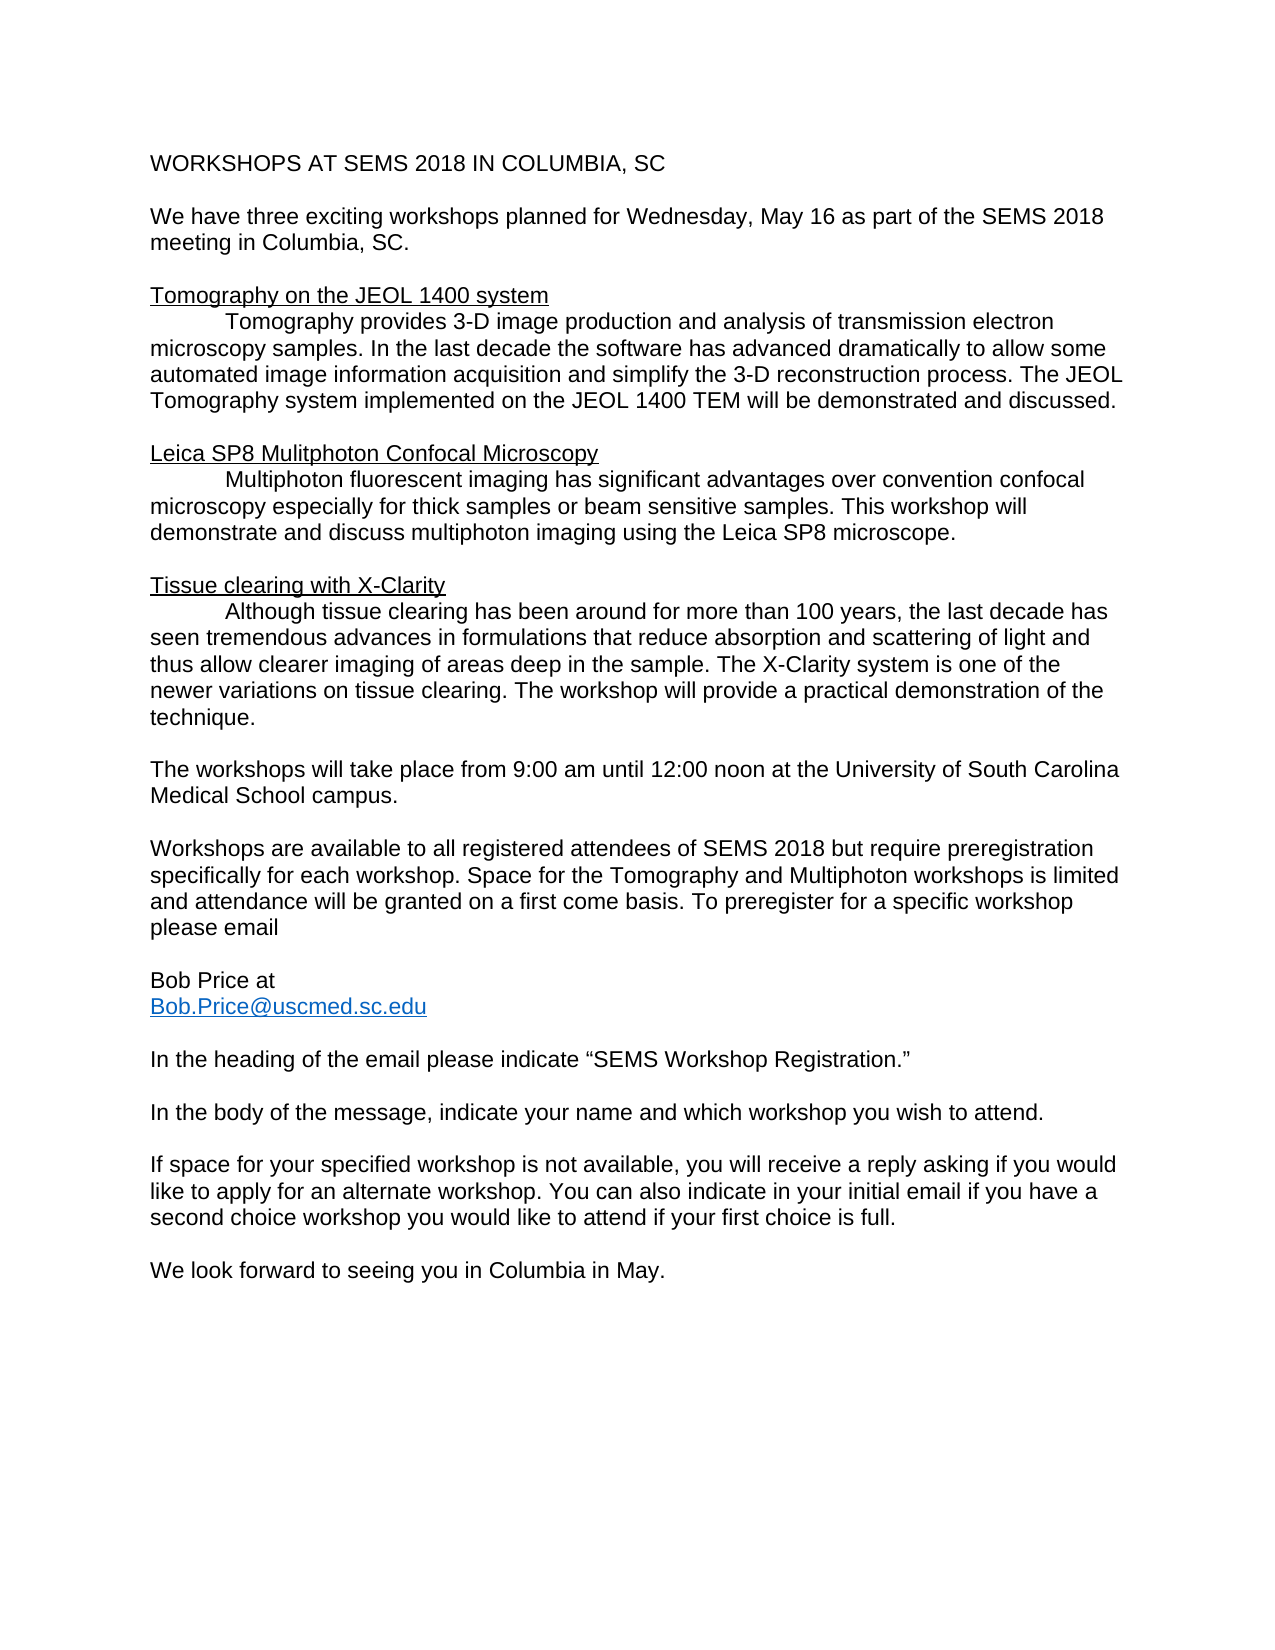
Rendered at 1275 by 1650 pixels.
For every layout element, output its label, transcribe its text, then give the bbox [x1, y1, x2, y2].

text WORKSHOPS AT SEMS 2018 IN COLUMBIA, SC [150, 150, 1125, 176]
text We have three exciting workshops planned for Wednesday, May 16 as part of the SEMS 2018 meeting in Columbia, SC. [150, 203, 1125, 255]
text Although tissue clearing has been around for more than 100 years, the last decade has seen tremendous advances in formulations that reduce absorption and scattering of light and thus allow clearer imaging of areas deep in the sample. The X-Clarity system is one of the newer variations on tissue clearing. The workshop will provide a practical demonstration of the technique. [150, 598, 1125, 730]
text Leica SP8 Mulitphoton Confocal Microscopy [150, 440, 1125, 466]
text Multiphoton fluorescent imaging has significant advantages over convention confocal microscopy especially for thick samples or beam sensitive samples. This workshop will demonstrate and discuss multiphoton imaging using the Leica SP8 microscope. [150, 466, 1125, 545]
text In the body of the message, indicate your name and which workshop you wish to attend. [150, 1099, 1125, 1125]
text Tomography provides 3-D image production and analysis of transmission electron microscopy samples. In the last decade the software has advanced dramatically to allow some automated image information acquisition and simplify the 3-D reconstruction process. The JEOL Tomography system implemented on the JEOL 1400 TEM will be demonstrated and discussed. [150, 308, 1125, 413]
text Bob.Price@uscmed.sc.edu [150, 993, 1125, 1020]
text Tissue clearing with X-Clarity [150, 572, 1125, 598]
text The workshops will take place from 9:00 am until 12:00 noon at the University of South Carolina Medical School campus. [150, 756, 1125, 809]
text Workshops are available to all registered attendees of SEMS 2018 but require preregistration specifically for each workshop. Space for the Tomography and Multiphoton workshops is limited and attendance will be granted on a first come basis. To preregister for a specific workshop please email [150, 835, 1125, 941]
text Tomography on the JEOL 1400 system [150, 282, 1125, 308]
text We look forward to seeing you in Columbia in May. [150, 1257, 1125, 1283]
text If space for your specified workshop is not available, you will receive a reply asking if you would like to apply for an alternate workshop. You can also indicate in your initial email if you have a second choice workshop you would like to attend if your first choice is full. [150, 1151, 1125, 1231]
text Bob Price at [150, 967, 1125, 993]
text In the heading of the email please indicate “SEMS Workshop Registration.” [150, 1046, 1125, 1072]
